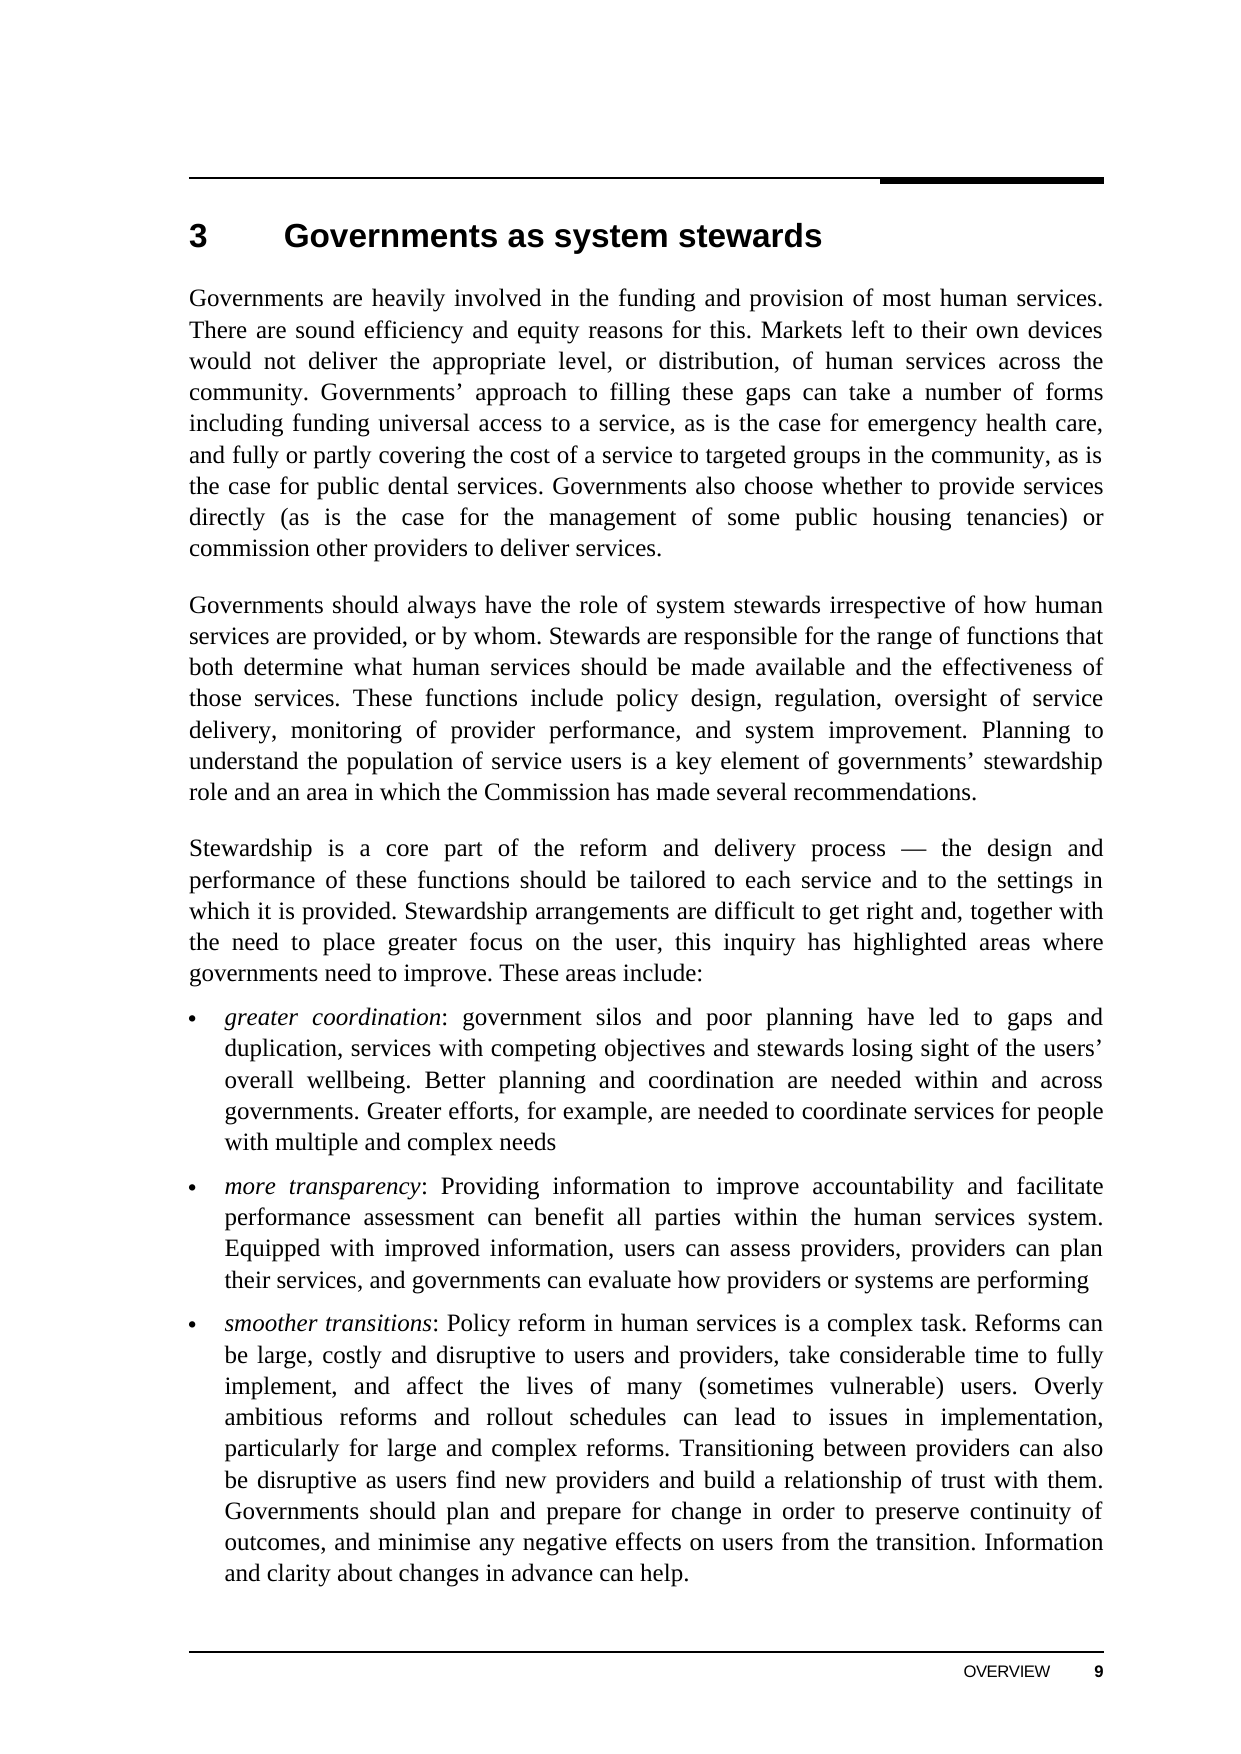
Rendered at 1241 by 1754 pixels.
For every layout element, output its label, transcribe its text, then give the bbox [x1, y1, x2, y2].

list smoother transitions: Policy reform in human services is a complex task. Reforms can be large, costly and disruptive to users and providers, take considerable time to fully implement, and affect the lives of many (sometimes vulnerable) users. Overly ambitious reforms and rollout schedules can lead to issues in implementation, particularly for large and complex reforms. Transitioning between providers can also be disruptive as users find new providers and build a relationship of trust with them. Governments should plan and prepare for change in order to preserve continuity of outcomes, and minimise any negative effects on users from the transition. Information and clarity about changes in advance can help. [189, 1306, 1104, 1587]
text Governments should always have the role of system stewards irrespective of how human services are provided, or by whom. Stewards are responsible for the range of functions that both determine what human services should be made available and the effectiveness of those services. These functions include policy design, regulation, oversight of service delivery, monitoring of provider performance, and system improvement. Planning to understand the population of service users is a key element of governments’ stewardship role and an area in which the Commission has made several recommendations. [189, 587, 1104, 806]
list greater coordination: government silos and poor planning have led to gaps and duplication, services with competing objectives and stewards losing sight of the users’ overall wellbeing. Better planning and coordination are needed within and across governments. Greater efforts, for example, are needed to coordinate services for people with multiple and complex needs [189, 1000, 1104, 1156]
subtitle 3 Governments as system stewards [189, 214, 1104, 256]
text Governments are heavily involved in the funding and provision of most human services. There are sound efficiency and equity reasons for this. Markets left to their own devices would not deliver the appropriate level, or distribution, of human services across the community. Governments’ approach to filling these gaps can take a number of forms including funding universal access to a service, as is the case for emergency health care, and fully or partly covering the cost of a service to targeted groups in the community, as is the case for public dental services. Governments also choose whether to provide services directly (as is the case for the management of some public housing tenancies) or commission other providers to deliver services. [189, 281, 1104, 562]
text Stewardship is a core part of the reform and delivery process — the design and performance of these functions should be tailored to each service and to the settings in which it is provided. Stewardship arrangements are difficult to get right and, together with the need to place greater focus on the user, this inquiry has highlighted areas where governments need to improve. These areas include: [189, 831, 1104, 987]
list more transparency: Providing information to improve accountability and facilitate performance assessment can benefit all parties within the human services system. Equipped with improved information, users can assess providers, providers can plan their services, and governments can evaluate how providers or systems are performing [189, 1168, 1104, 1293]
